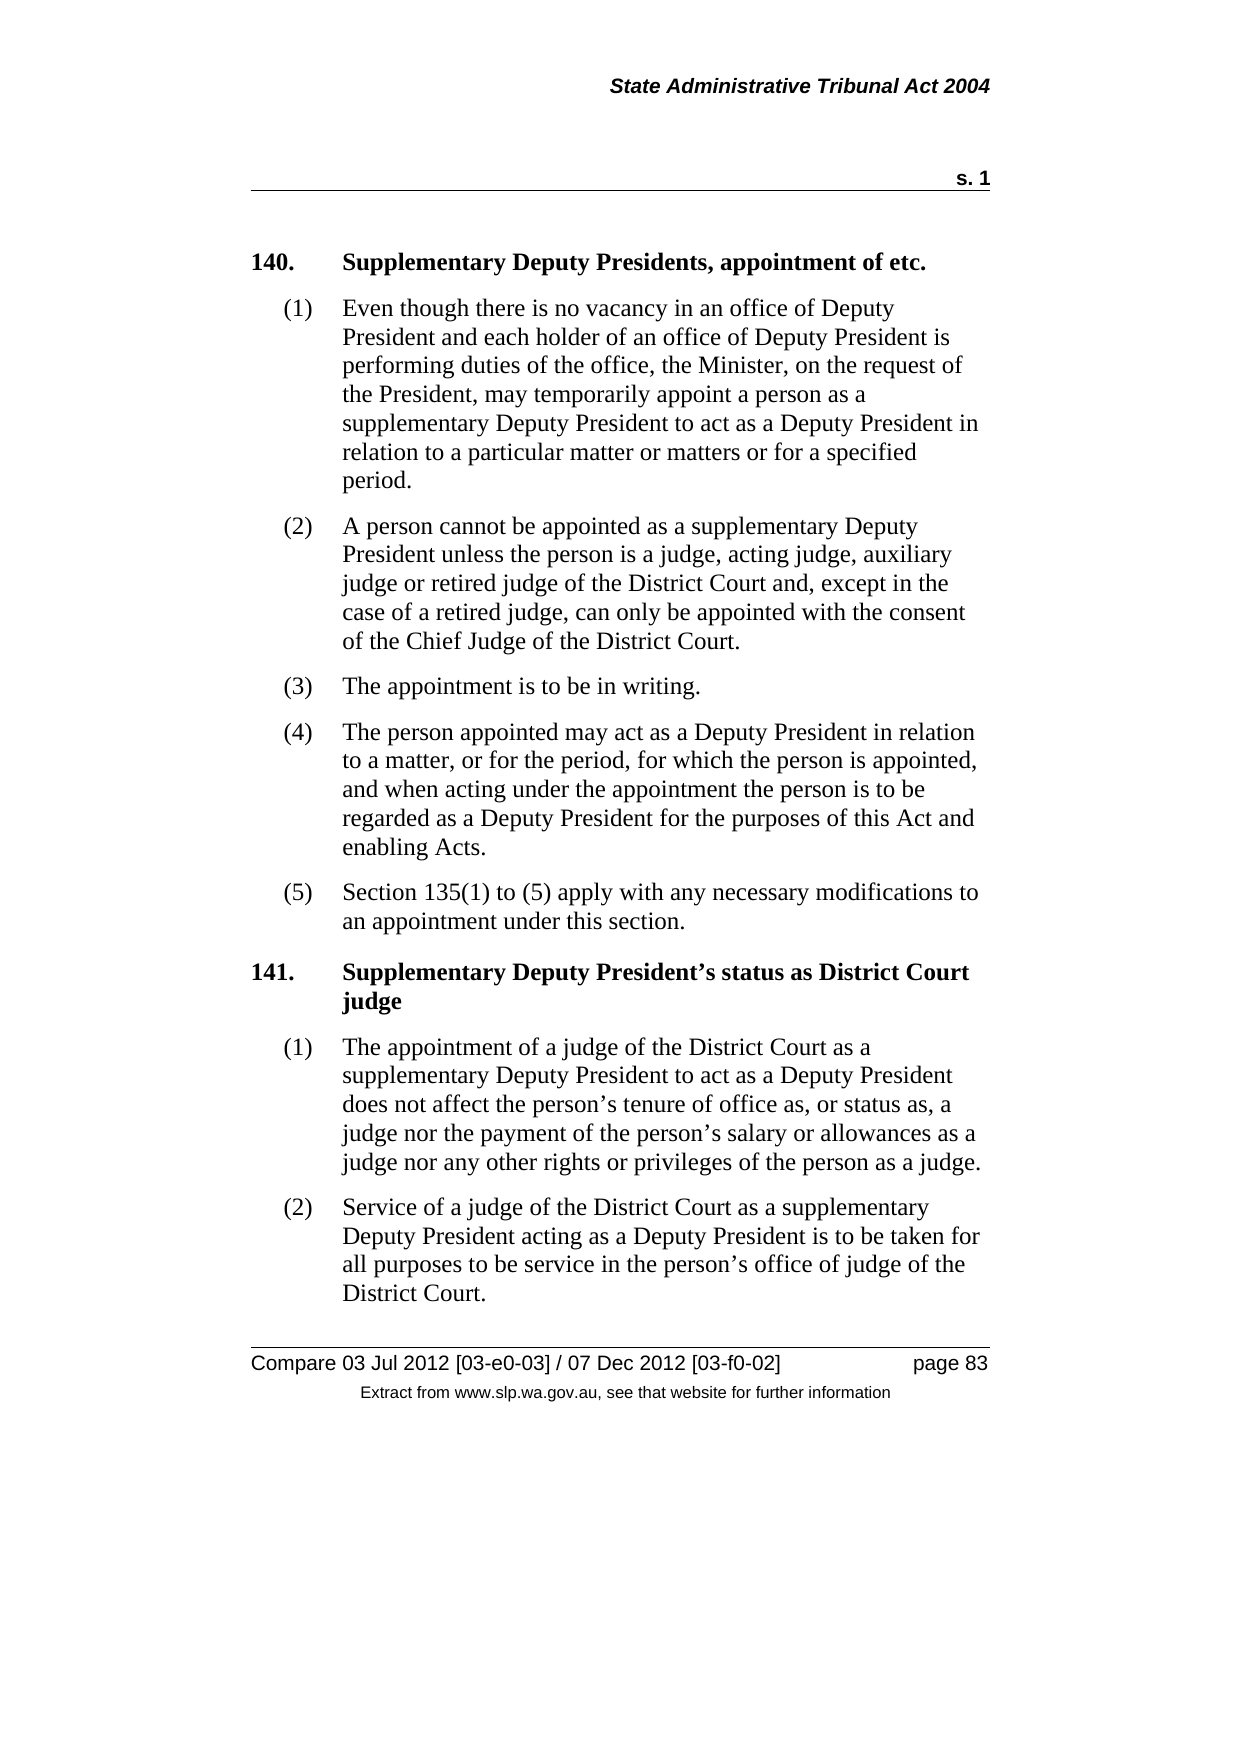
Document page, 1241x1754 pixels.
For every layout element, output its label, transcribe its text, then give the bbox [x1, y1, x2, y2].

text (1) The appointment of a judge of the District Court as a supplementary Deputy President to act as a Deputy President does not affect the person’s tenure of office as, or status as, a judge nor the payment of the person’s salary or allowances as a judge nor any other rights or privileges of the person as a judge. [251, 1032, 990, 1175]
text (2) Service of a judge of the District Court as a supplementary Deputy President acting as a Deputy President is to be taken for all purposes to be service in the person’s office of judge of the District Court. [251, 1192, 990, 1307]
text (3) The appointment is to be in writing. [251, 671, 990, 700]
text (5) Section 135(1) to (5) apply with any necessary modifications to an appointment under this section. [251, 877, 990, 934]
text (2) A person cannot be appointed as a supplementary Deputy President unless the person is a judge, acting judge, auxiliary judge or retired judge of the District Court and, except in the case of a retired judge, can only be appointed with the consent of the Chief Judge of the District Court. [251, 511, 990, 654]
subtitle 141. Supplementary Deputy President’s status as District Court judge [251, 957, 990, 1015]
text (1) Even though there is no vacancy in an office of Deputy President and each holder of an office of Deputy President is performing duties of the office, the Minister, on the request of the President, may temporarily appoint a person as a supplementary Deputy President to act as a Deputy President in relation to a particular matter or matters or for a specified period. [251, 293, 990, 494]
text (4) The person appointed may act as a Deputy President in relation to a matter, or for the period, for which the person is appointed, and when acting under the appointment the person is to be regarded as a Deputy President for the purposes of this Act and enabling Acts. [251, 717, 990, 860]
subtitle 140. Supplementary Deputy Presidents, appointment of etc. [251, 247, 990, 276]
